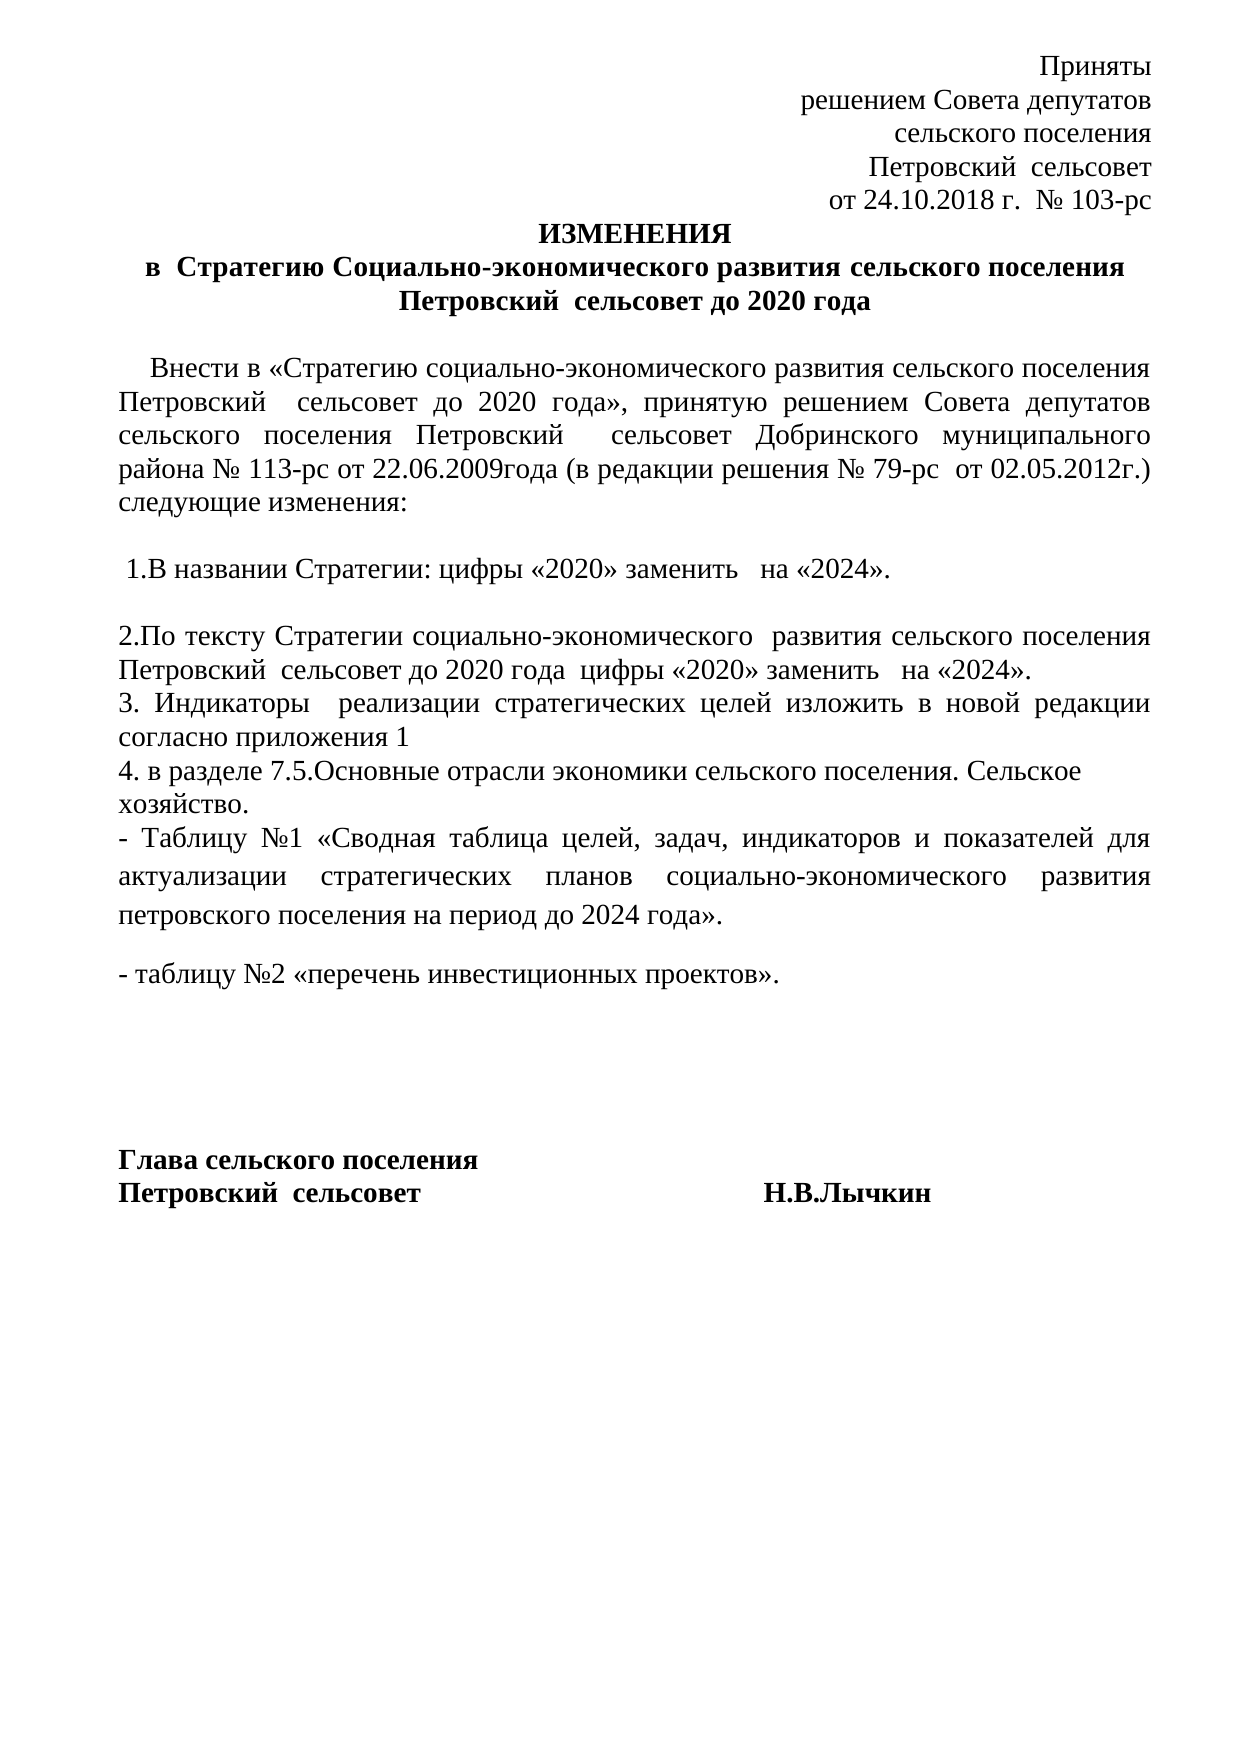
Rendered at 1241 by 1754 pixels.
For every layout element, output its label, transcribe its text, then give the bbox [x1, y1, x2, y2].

text сельского поселения [118, 115, 1152, 149]
text 4. в разделе 7.5.Основные отрасли экономики сельского поселения. Сельское хозяйство. [118, 753, 1152, 820]
text 2.По тексту Стратегии социально-экономического развития сельского поселения Петровский сельсовет до 2020 года цифры «2020» заменить на «2024». [118, 618, 1152, 686]
text Приняты [118, 48, 1152, 82]
text в Стратегию Социально-экономического развития сельского поселения Петровский сельсовет до 2020 года [118, 249, 1152, 317]
text 1.В названии Стратегии: цифры «2020» заменить на «2024». [118, 551, 1152, 585]
text 3. Индикаторы реализации стратегических целей изложить в новой редакции согласно приложения 1 [118, 686, 1152, 753]
text от 24.10.2018 г. № 103-рс [118, 182, 1152, 216]
text решением Совета депутатов [118, 82, 1152, 115]
text ИЗМЕНЕНИЯ [118, 216, 1152, 249]
text Глава сельского поселения [118, 1142, 1152, 1176]
text - таблицу №2 «перечень инвестиционных проектов». [118, 956, 1152, 990]
text - Таблицу №1 «Сводная таблица целей, задач, индикаторов и показателей для актуализации стратегических планов социально-экономического развития петровского поселения на период до 2024 года». [118, 820, 1152, 930]
text Внести в «Стратегию социально-экономического развития сельского поселения Петровский сельсовет до 2020 года», принятую решением Совета депутатов сельского поселения Петровский сельсовет Добринского муниципального района № 113-рс от 22.06.2009года (в редакции решения № 79-рс от 02.05.2012г.) следующие изменения: [118, 350, 1152, 518]
text Петровский сельсовет Н.В.Лычкин [118, 1176, 1152, 1209]
text Петровский сельсовет [118, 149, 1152, 182]
